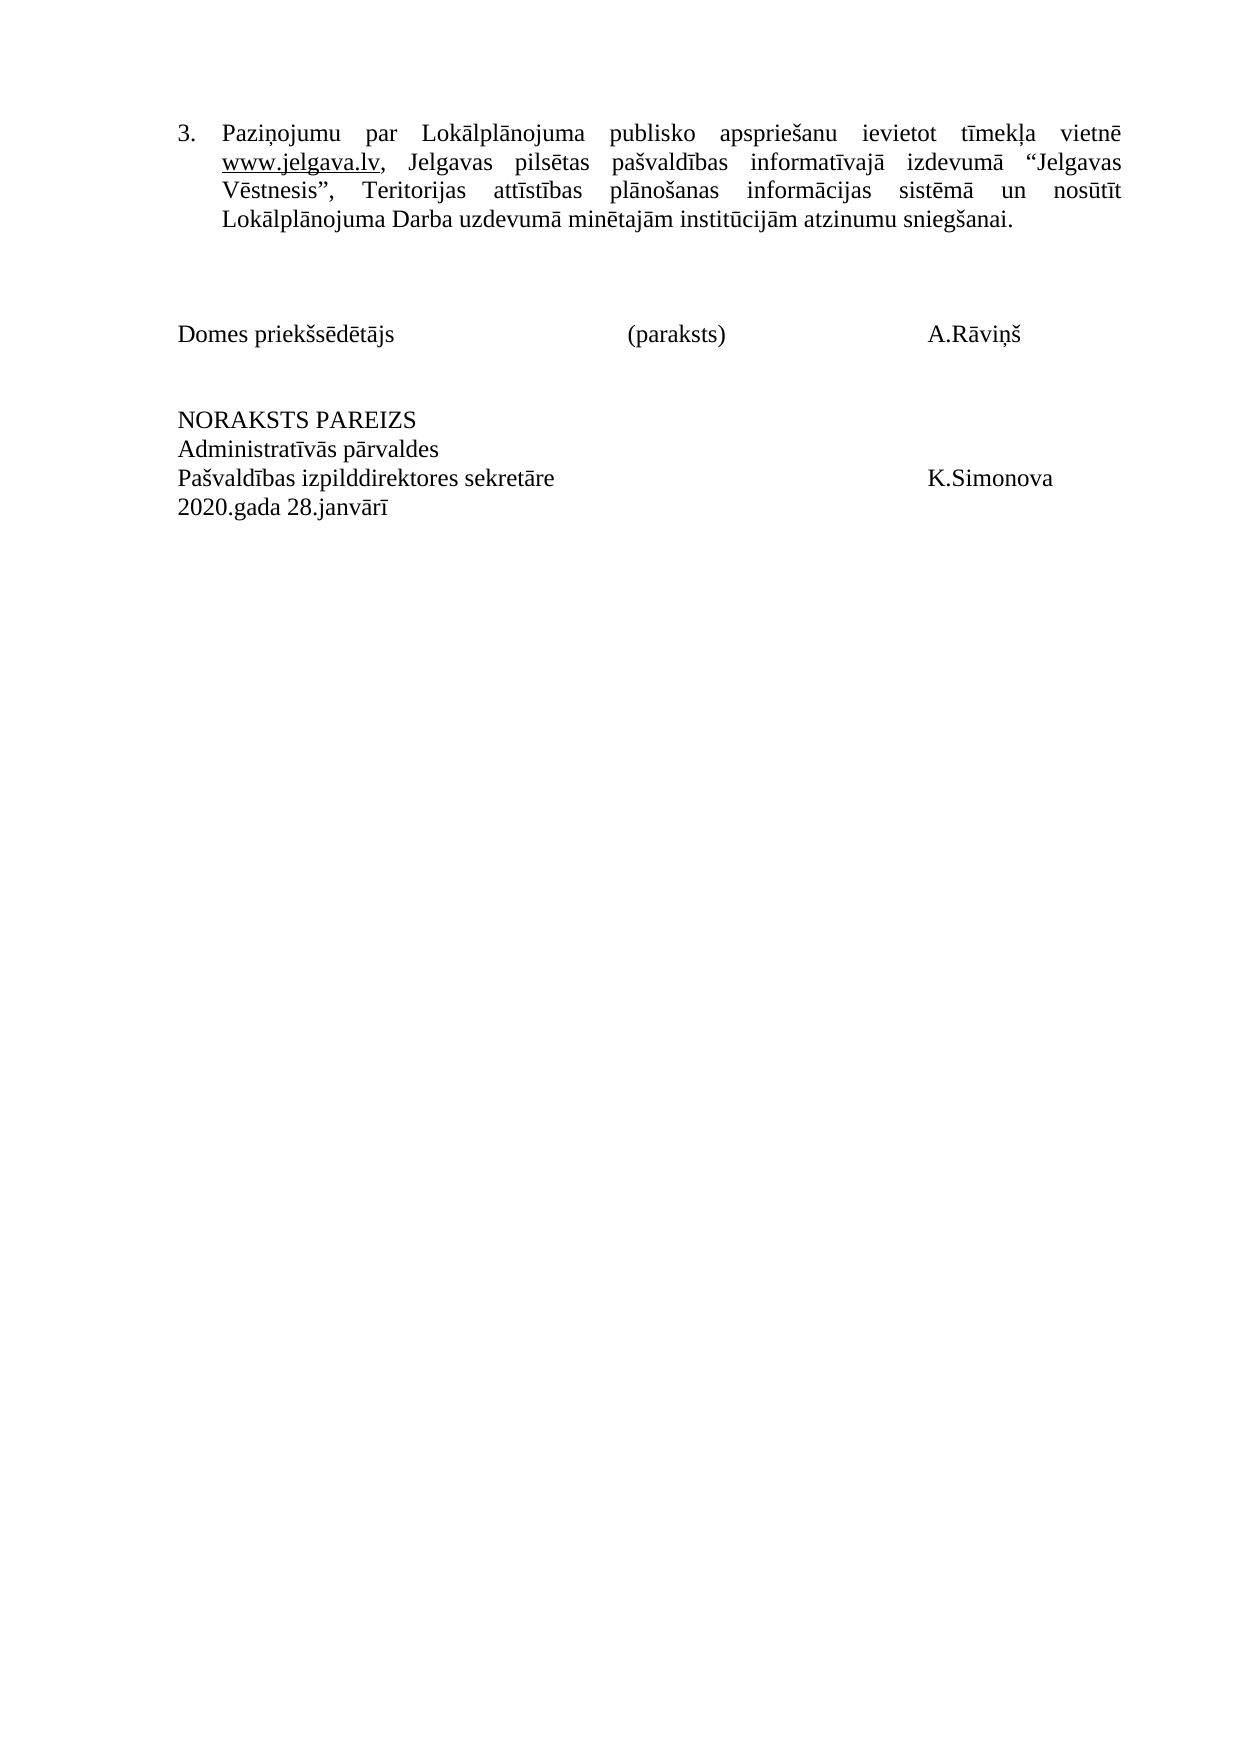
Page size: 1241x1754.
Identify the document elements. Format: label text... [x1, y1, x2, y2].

text NORAKSTS PAREIZS [177, 406, 1122, 434]
text Pašvaldības izpilddirektores sekretāre K.Simonova [177, 463, 1122, 492]
text Administratīvās pārvaldes [177, 434, 1122, 463]
text 2020.gada 28.janvārī [177, 492, 1122, 521]
list Paziņojumu par Lokālplānojuma publisko apspriešanu ievietot tīmekļa vietnē www.jelgava.lv, Jelgavas pilsētas pašvaldības informatīvajā izdevumā “Jelgavas Vēstnesis”, Teritorijas attīstības plānošanas informācijas sistēmā un nosūtīt Lokālplānojuma Darba uzdevumā minētajām institūcijām atzinumu sniegšanai. [177, 118, 1122, 233]
text Domes priekšsēdētājs (paraksts) A.Rāviņš [177, 319, 1122, 348]
